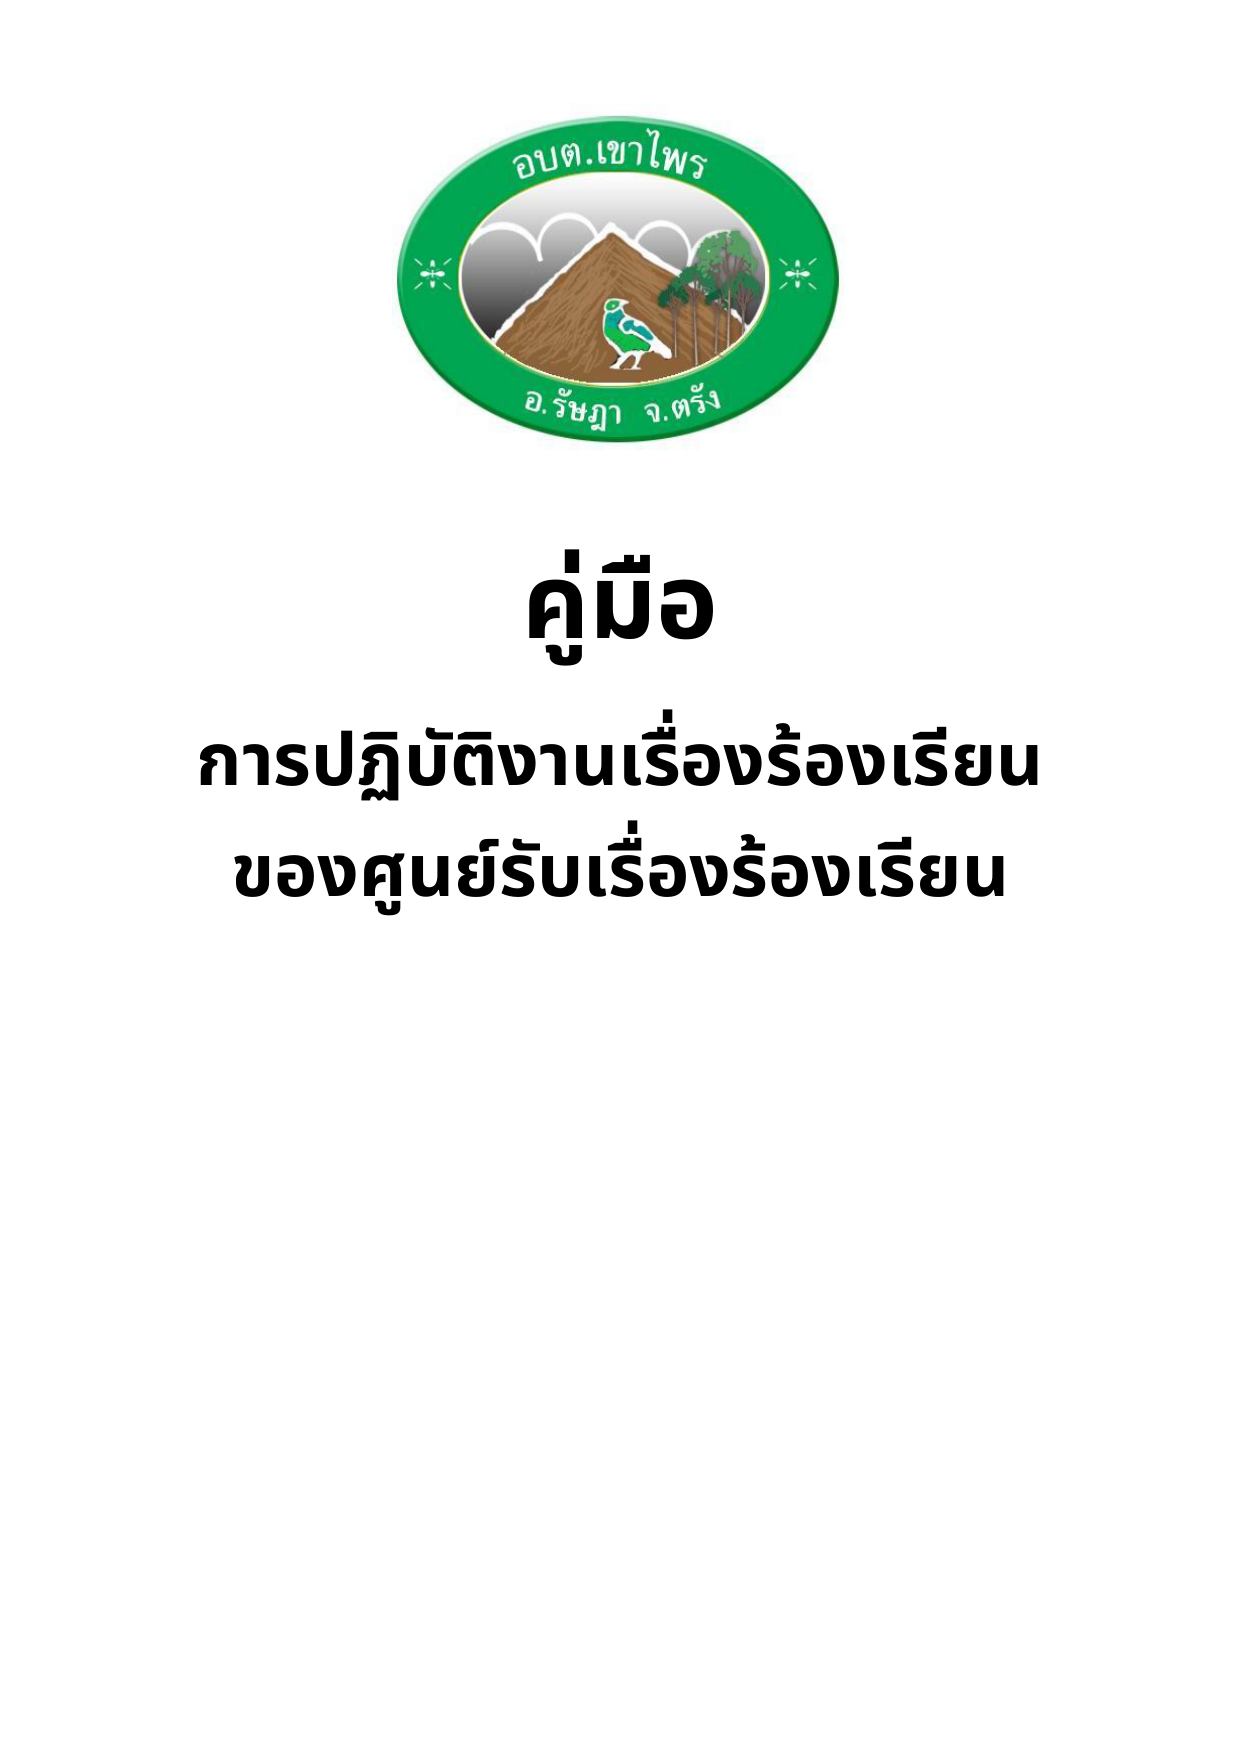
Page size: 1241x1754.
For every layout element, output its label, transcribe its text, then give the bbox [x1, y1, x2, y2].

text การปฏิบัติงานเรื่องร้องเรียน [150, 708, 1090, 818]
text คู่มือ [150, 528, 1090, 686]
text ของศูนย์รับเรื่องร้องเรียน [150, 818, 1090, 929]
picture [392, 103, 849, 451]
